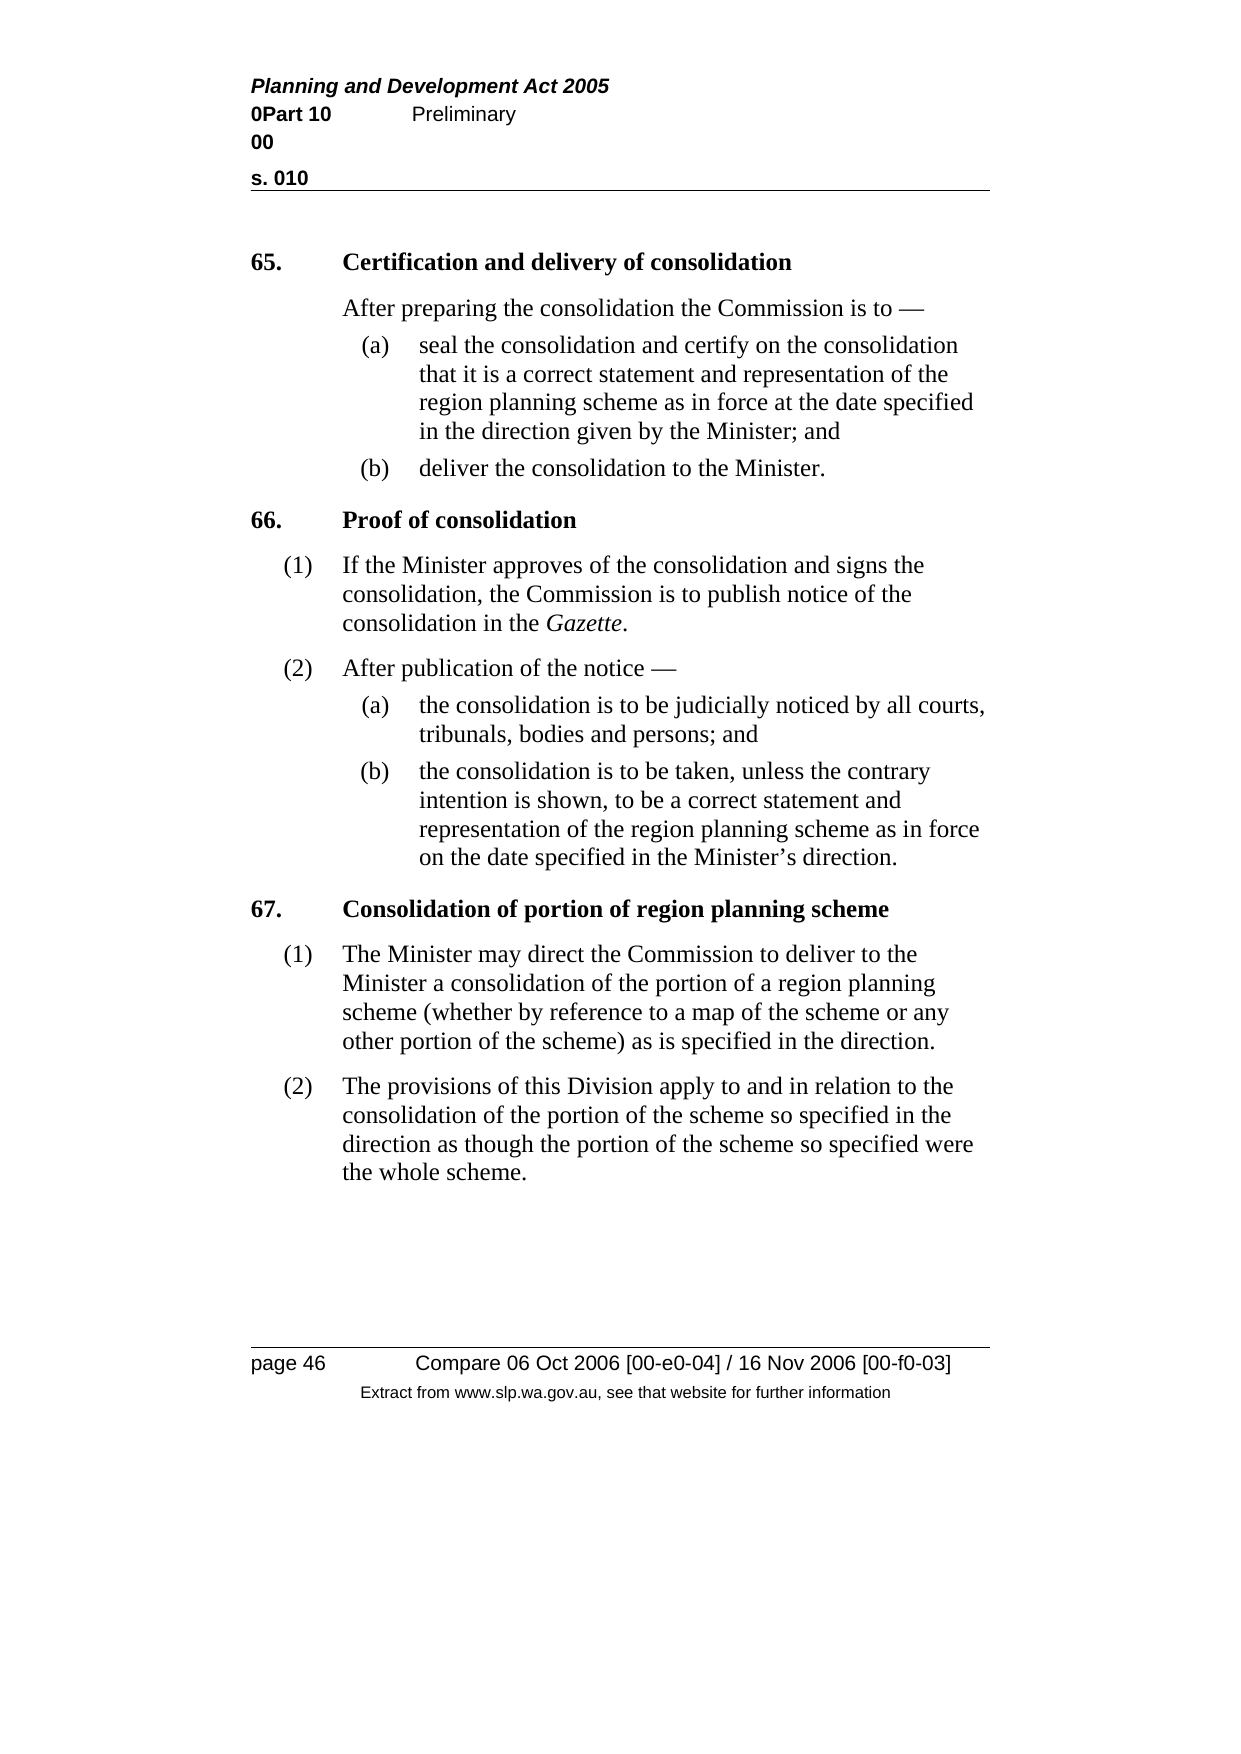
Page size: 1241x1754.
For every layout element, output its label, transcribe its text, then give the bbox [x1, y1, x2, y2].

text (b) deliver the consolidation to the Minister. [251, 453, 990, 482]
text (1) If the Minister approves of the consolidation and signs the consolidation, the Commission is to publish notice of the consolidation in the Gazette. [251, 550, 990, 637]
text (b) the consolidation is to be taken, unless the contrary intention is shown, to be a correct statement and representation of the region planning scheme as in force on the date specified in the Minister’s direction. [251, 756, 990, 871]
subtitle 67. Consolidation of portion of region planning scheme [251, 894, 990, 923]
text (1) The Minister may direct the Commission to deliver to the Minister a consolidation of the portion of a region planning scheme (whether by reference to a map of the scheme or any other portion of the scheme) as is specified in the direction. [251, 939, 990, 1054]
text (a) seal the consolidation and certify on the consolidation that it is a correct statement and representation of the region planning scheme as in force at the date specified in the direction given by the Minister; and [251, 330, 990, 445]
text (2) The provisions of this Division apply to and in relation to the consolidation of the portion of the scheme so specified in the direction as though the portion of the scheme so specified were the whole scheme. [251, 1071, 990, 1186]
text After preparing the consolidation the Commission is to — [251, 293, 990, 322]
subtitle 66. Proof of consolidation [251, 505, 990, 534]
text (2) After publication of the notice — [251, 653, 990, 682]
subtitle 65. Certification and delivery of consolidation [251, 247, 990, 276]
text (a) the consolidation is to be judicially noticed by all courts, tribunals, bodies and persons; and [251, 690, 990, 748]
